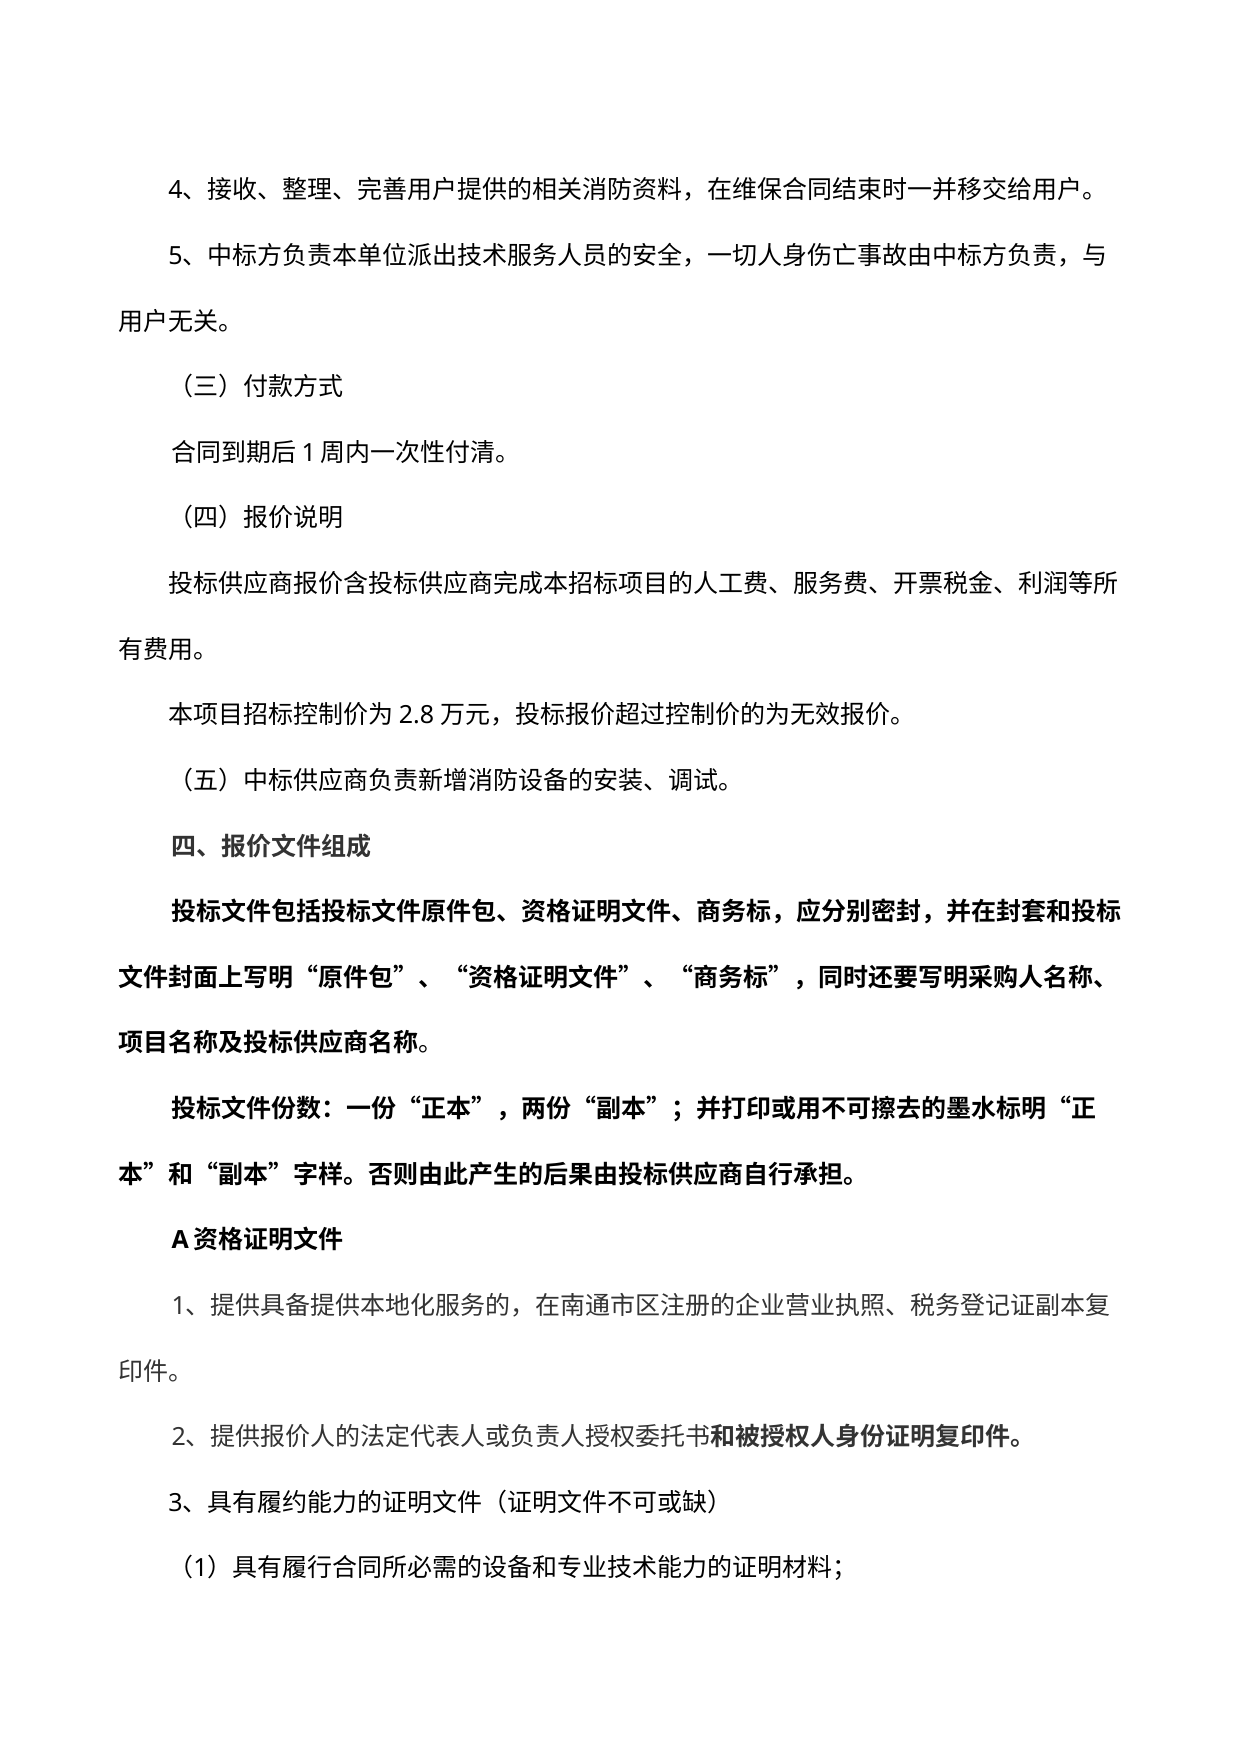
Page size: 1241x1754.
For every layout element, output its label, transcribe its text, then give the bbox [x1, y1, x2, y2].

text 合同到期后1周内一次性付清。 [118, 418, 1122, 483]
text 本项目招标控制价为 2.8 万元，投标报价超过控制价的为无效报价。 [118, 680, 1122, 746]
text 1、提供具备提供本地化服务的，在南通市区注册的企业营业执照、税务登记证副本复印件。 [118, 1271, 1122, 1402]
text （1）具有履行合同所必需的设备和专业技术能力的证明材料； [118, 1533, 1122, 1599]
text 投标文件份数：一份“正本”，两份“副本”；并打印或用不可擦去的墨水标明“正本”和“副本”字样。否则由此产生的后果由投标供应商自行承担。 [118, 1074, 1122, 1205]
text 3、具有履约能力的证明文件（证明文件不可或缺） [118, 1468, 1122, 1533]
text （三）付款方式 [118, 352, 1122, 418]
text A资格证明文件 [118, 1205, 1122, 1271]
text 投标供应商报价含投标供应商完成本招标项目的人工费、服务费、开票税金、利润等所有费用。 [118, 549, 1122, 680]
text （五）中标供应商负责新增消防设备的安装、调试。 [118, 746, 1122, 811]
text 投标文件包括投标文件原件包、资格证明文件、商务标，应分别密封，并在封套和投标文件封面上写明“原件包”、“资格证明文件”、“商务标”，同时还要写明采购人名称、项目名称及投标供应商名称。 [118, 877, 1122, 1074]
text （四）报价说明 [118, 483, 1122, 549]
text 2、提供报价人的法定代表人或负责人授权委托书和被授权人身份证明复印件。 [118, 1402, 1122, 1468]
text 四、报价文件组成 [118, 811, 1122, 877]
text 4、接收、整理、完善用户提供的相关消防资料，在维保合同结束时一并移交给用户。 [118, 155, 1122, 221]
text 5、中标方负责本单位派出技术服务人员的安全，一切人身伤亡事故由中标方负责，与用户无关。 [118, 221, 1122, 352]
